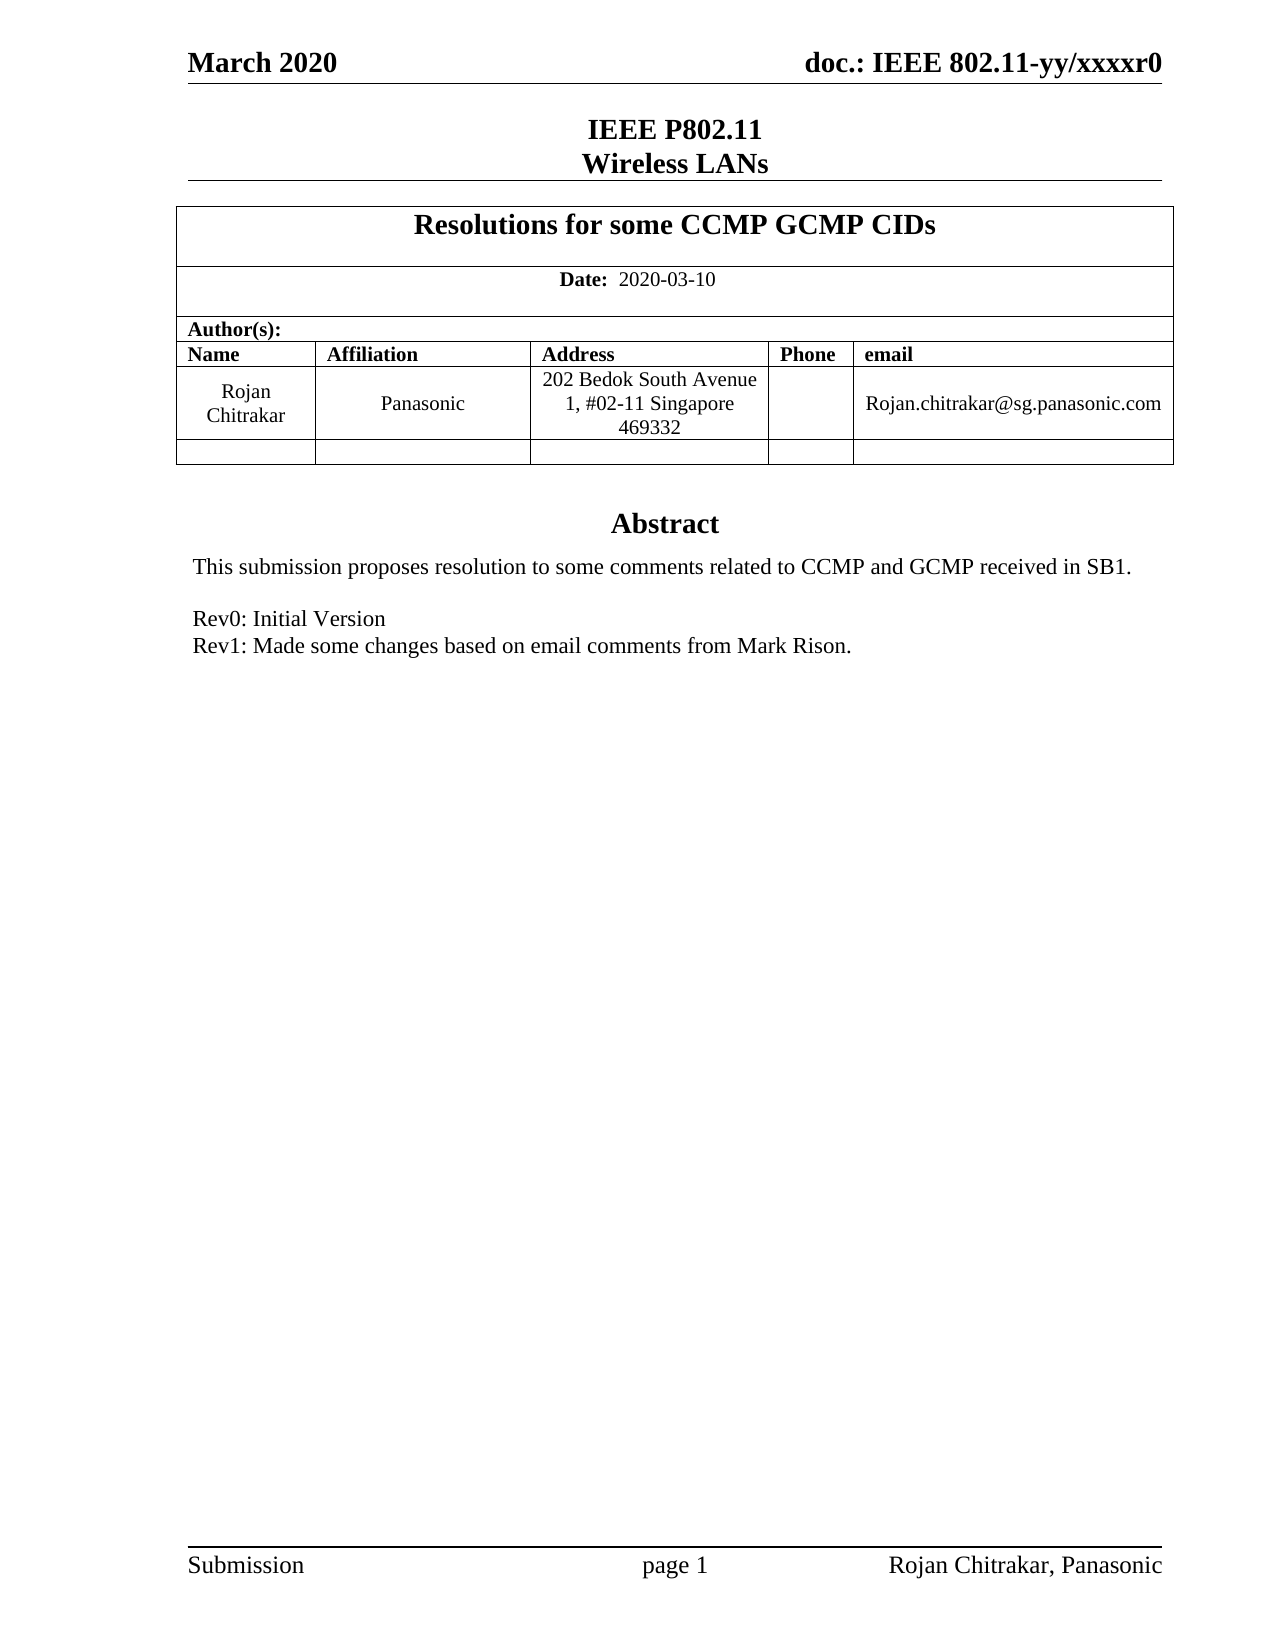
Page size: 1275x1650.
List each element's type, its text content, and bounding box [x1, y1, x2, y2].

table_cell Rojan.chitrakar@sg.panasonic.com [854, 367, 1173, 439]
table_cell Author(s): [177, 317, 1173, 341]
table_cell 202 Bedok South Avenue 1, #02-11 Singapore 469332 [531, 367, 768, 439]
table_cell Affiliation [316, 342, 530, 366]
table_cell Rojan Chitrakar [177, 367, 315, 439]
table_cell email [854, 342, 1173, 366]
table_cell Date: 2020-03-10 [177, 267, 1173, 316]
table_cell [316, 440, 530, 464]
table_cell [769, 440, 853, 464]
table_cell [854, 440, 1173, 464]
table_cell [531, 440, 768, 464]
table_cell Phone [769, 342, 853, 366]
text IEEE P802.11 Wireless LANs [187, 112, 1162, 181]
table_header Resolutions for some CCMP GCMP CIDs [177, 207, 1173, 266]
table_cell Address [531, 342, 768, 366]
table_cell [177, 440, 315, 464]
table_cell [769, 367, 853, 439]
table_cell Name [177, 342, 315, 366]
table_cell Panasonic [316, 367, 530, 439]
